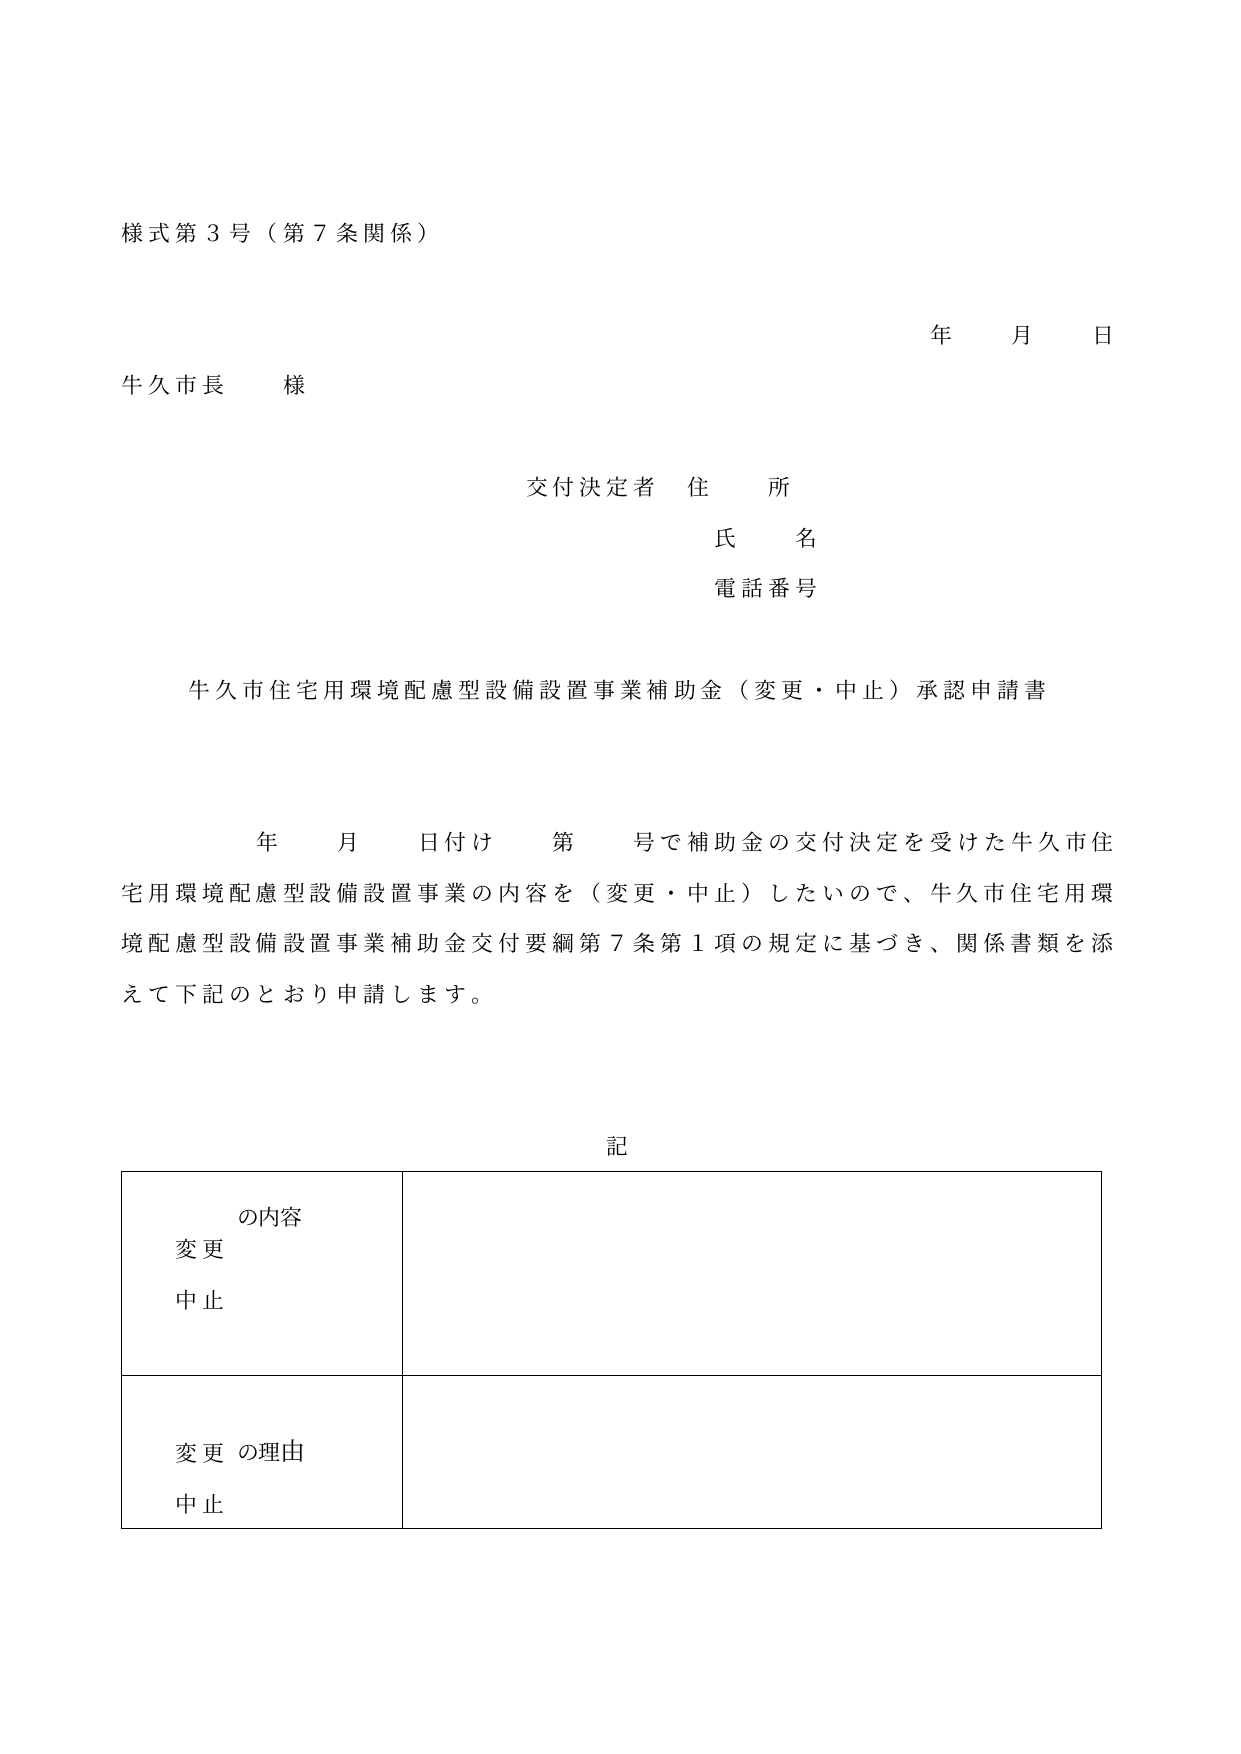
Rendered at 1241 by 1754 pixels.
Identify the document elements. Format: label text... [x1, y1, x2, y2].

text 交付決定者 住 所 [121, 461, 1119, 511]
table_cell [403, 1376, 1101, 1528]
table_header 変更 中止 [122, 1172, 402, 1375]
table_cell 変更 中止 [122, 1376, 402, 1528]
text 年 月 日 [121, 308, 1119, 359]
text 様式第３号（第７条関係） [121, 207, 1119, 258]
text 記 [121, 1120, 1119, 1171]
text 氏 名 [121, 511, 1119, 562]
text 電話番号 [121, 562, 1119, 613]
text 年 月 日付け 第 号で補助金の交付決定を受けた牛久市住宅用環境配慮型設備設置事業の内容を（変更・中止）したいので、牛久市住宅用環境配慮型設備設置事業補助金交付要綱第７条第１項の規定に基づき、関係書類を添えて下記のとおり申請します。 [121, 816, 1119, 1018]
table_header [403, 1172, 1101, 1375]
text 牛久市住宅用環境配慮型設備設置事業補助金（変更・中止）承認申請書 [121, 663, 1119, 714]
text 牛久市長 様 [121, 359, 1119, 410]
